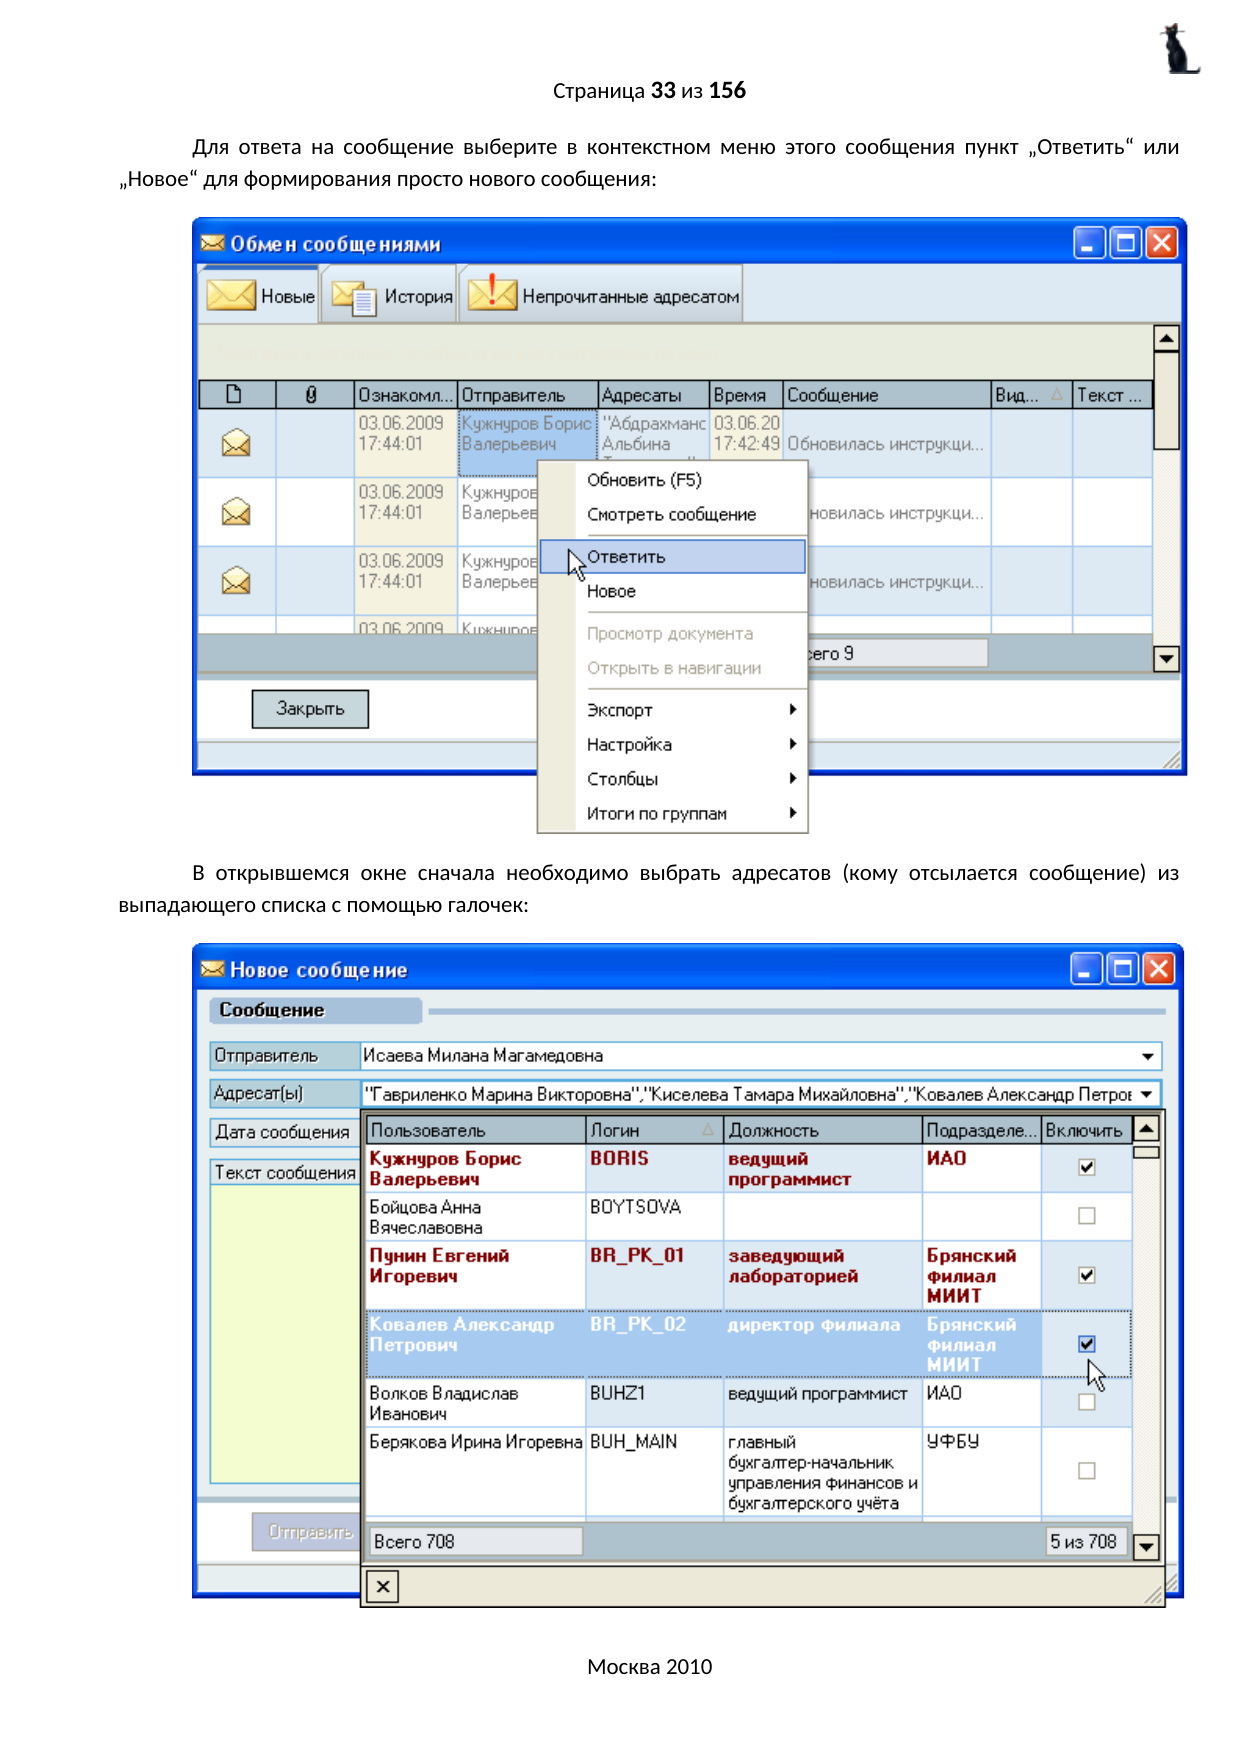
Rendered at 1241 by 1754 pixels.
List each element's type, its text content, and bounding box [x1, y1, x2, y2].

picture [192, 217, 1188, 834]
picture [192, 943, 1185, 1608]
text Для ответа на сообщение выберите в контекстном меню этого сообщения пункт „Ответить“ или „Новое“ для формирования просто нового сообщения: [118, 132, 1181, 193]
text В открывшемся окне сначала необходимо выбрать адресатов (кому отсылается сообщение) из выпадающего списка с помощью галочек: [118, 858, 1181, 918]
picture [1154, 23, 1205, 74]
